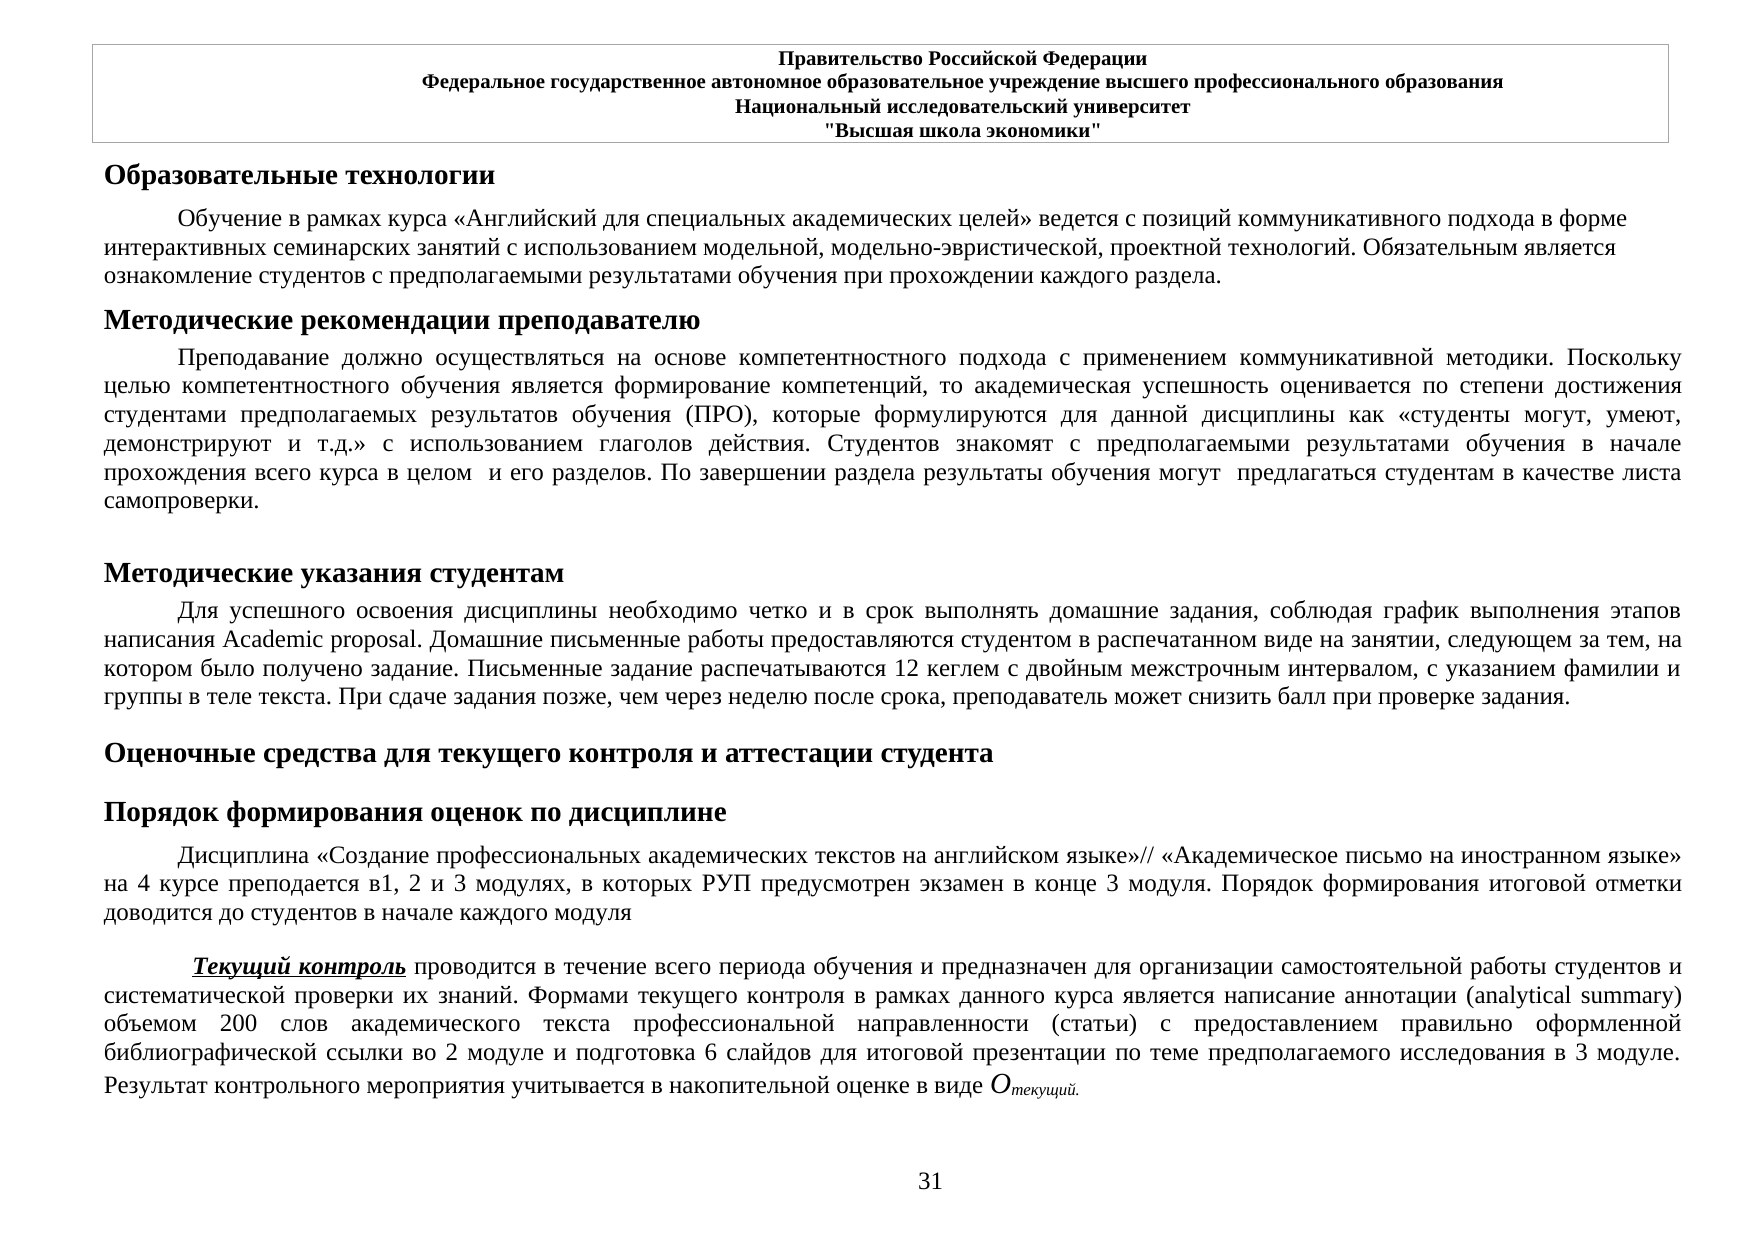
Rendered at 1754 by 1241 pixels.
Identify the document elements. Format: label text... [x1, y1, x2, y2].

subtitle Образовательные технологии [103, 157, 1683, 191]
subtitle Методические рекомендации преподавателю [103, 302, 1683, 335]
subtitle Порядок формирования оценок по дисциплине [103, 794, 1683, 827]
subtitle Оценочные средства для текущего контроля и аттестации студента [103, 735, 1683, 769]
text Обучение в рамках курса «Английский для специальных академических целей» ведется с позиций коммуникативного подхода в форме интерактивных семинарских занятий с использованием модельной, модельно-эвристической, проектной технологий. Обязательным является ознакомление студентов с предполагаемыми результатами обучения при прохождении каждого раздела. [103, 203, 1683, 289]
text Для успешного освоения дисциплины необходимо четко и в срок выполнять домашние задания, соблюдая график выполнения этапов написания Academic proposal. Домашние письменные работы предоставляются студентом в распечатанном виде на занятии, следующем за тем, на котором было получено задание. Письменные задание распечатываются 12 кеглем с двойным межстрочным интервалом, с указанием фамилии и группы в теле текста. При сдаче задания позже, чем через неделю после срока, преподаватель может снизить балл при проверке задания. [103, 595, 1683, 710]
text Преподавание должно осуществляться на основе компетентностного подхода с применением коммуникативной методики. Поскольку целью компетентностного обучения является формирование компетенций, то академическая успешность оценивается по степени достижения студентами предполагаемых результатов обучения (ПРО), которые формулируются для данной дисциплины как «студенты могут, умеют, демонстрируют и т.д.» с использованием глаголов действия. Студентов знакомят с предполагаемыми результатами обучения в начале прохождения всего курса в целом и его разделов. По завершении раздела результаты обучения могут предлагаться студентам в качестве листа самопроверки. [103, 342, 1683, 514]
subtitle Методические указания студентам [103, 555, 1683, 589]
text Дисциплина «Создание профессиональных академических текстов на английском языке»// «Академическое письмо на иностранном языке» на 4 курсе преподается в1, 2 и 3 модулях, в которых РУП предусмотрен экзамен в конце 3 модуля. Порядок формирования итоговой отметки доводится до студентов в начале каждого модуля [103, 840, 1683, 926]
text Текущий контроль проводится в течение всего периода обучения и предназначен для организации самостоятельной работы студентов и систематической проверки их знаний. Формами текущего контроля в рамках данного курса является написание аннотации (analytical summary) объемом 200 слов академического текста профессиональной направленности (статьи) с предоставлением правильно оформленной библиографической ссылки во 2 модуле и подготовка 6 слайдов для итоговой презентации по теме предполагаемого исследования в 3 модуле. Результат контрольного мероприятия учитывается в накопительной оценке в виде Отекущий. [103, 951, 1683, 1099]
